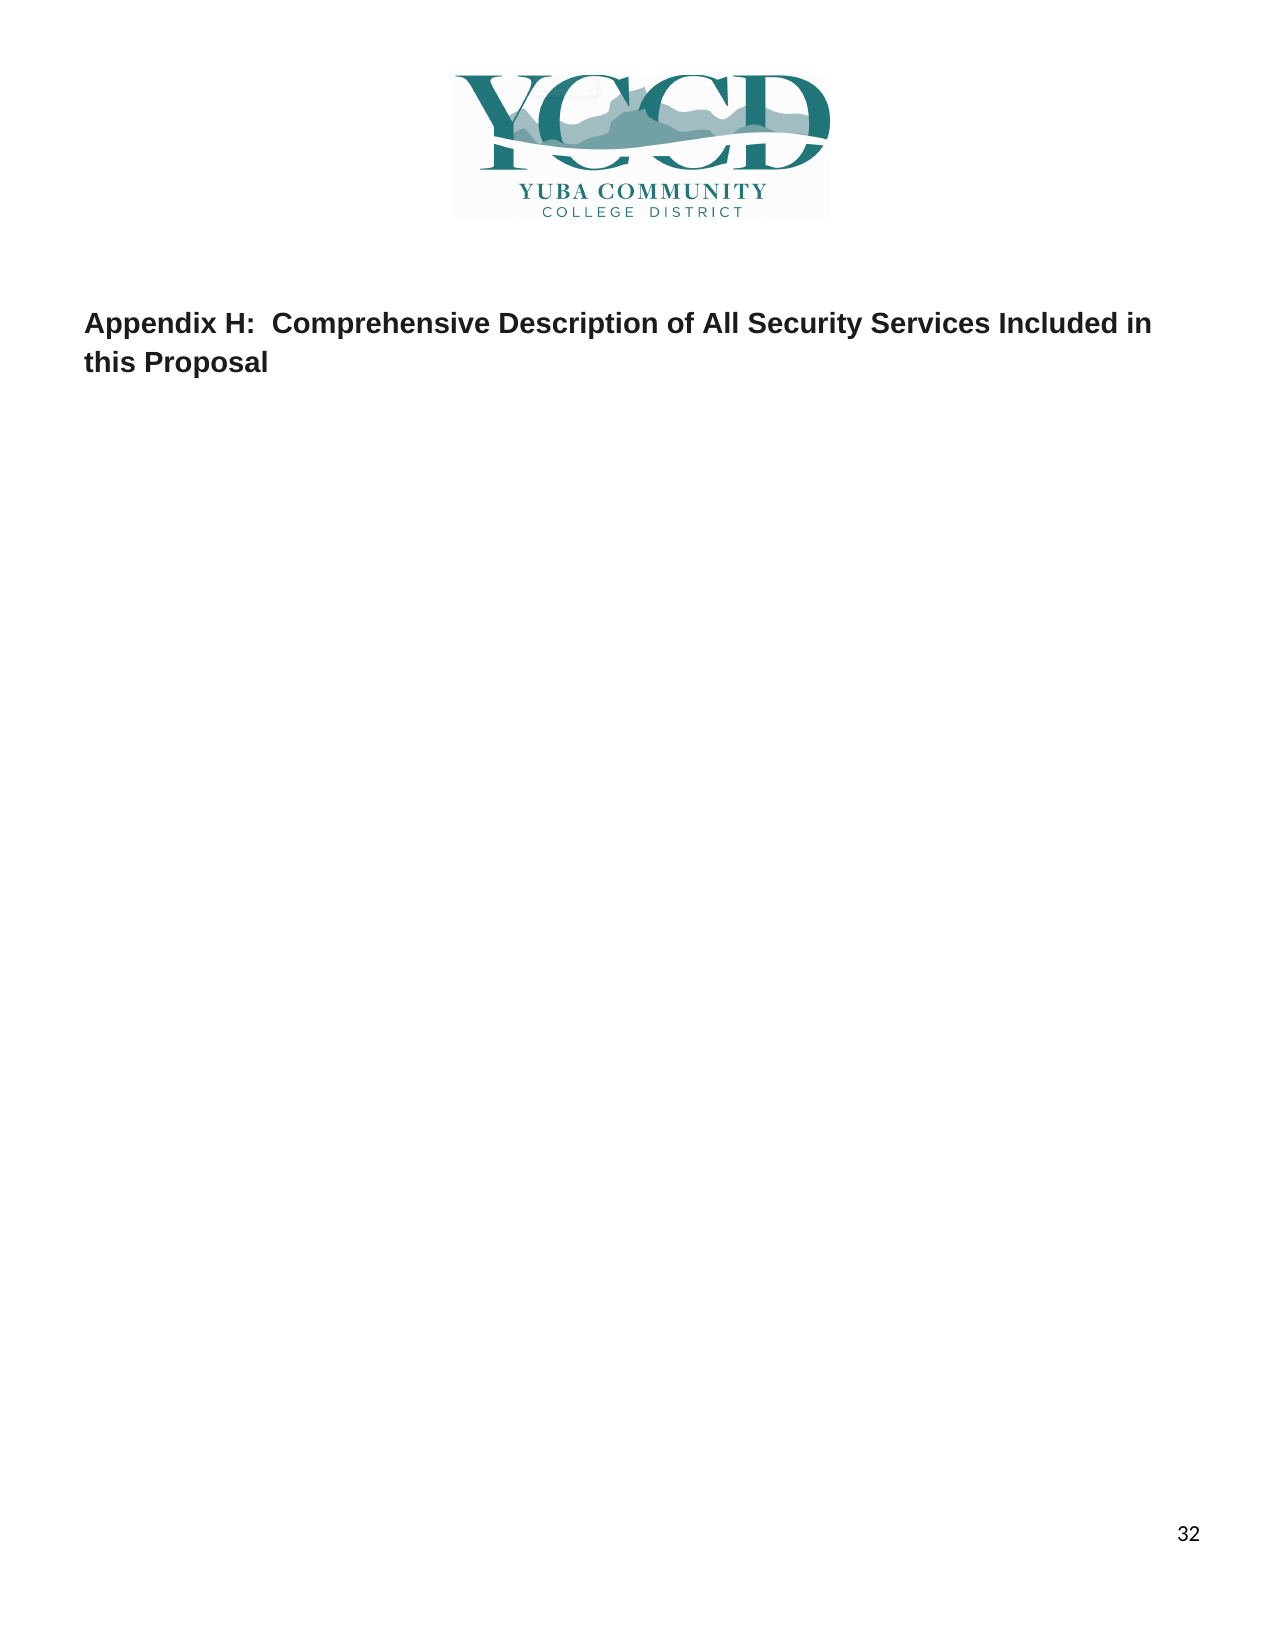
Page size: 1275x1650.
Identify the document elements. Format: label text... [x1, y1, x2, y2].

picture [453, 75, 830, 219]
text Appendix H: Comprehensive Description of All Security Services Included in this Proposal [84, 306, 1200, 378]
